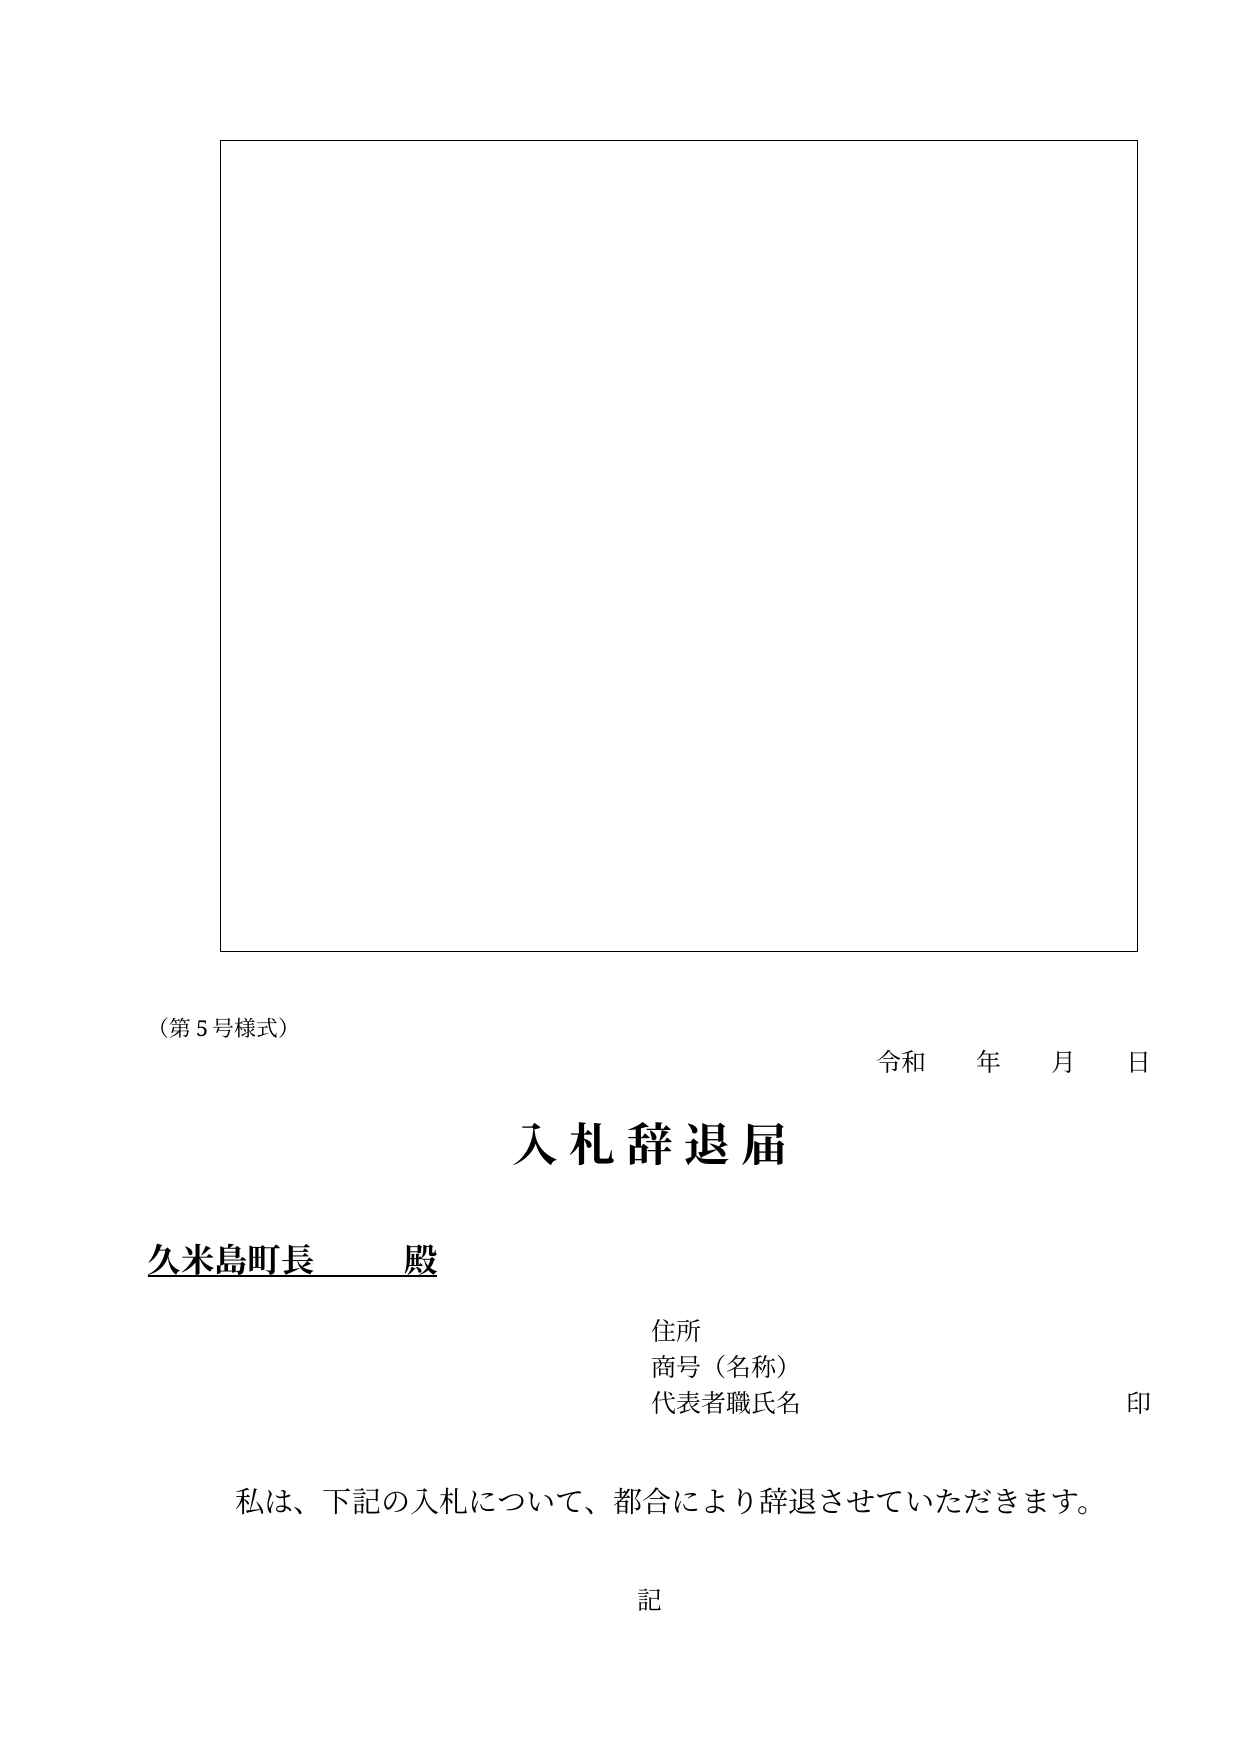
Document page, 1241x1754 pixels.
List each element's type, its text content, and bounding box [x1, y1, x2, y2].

text 久米島町長 殿 [148, 1234, 1152, 1282]
text 住所 [148, 1312, 1222, 1348]
text 商号（名称） [148, 1348, 1222, 1383]
text 私は、下記の入札について、都合により辞退させていただきます。 [235, 1479, 1152, 1521]
text 代表者職氏名 印 [563, 1383, 1222, 1419]
text 入 札 辞 退 届 [148, 1108, 1152, 1174]
table_cell [221, 141, 1137, 951]
text 令和 年 月 日 [148, 1043, 1152, 1079]
subtitle 記 [148, 1581, 1152, 1616]
text （第5号様式） [148, 1011, 1152, 1043]
